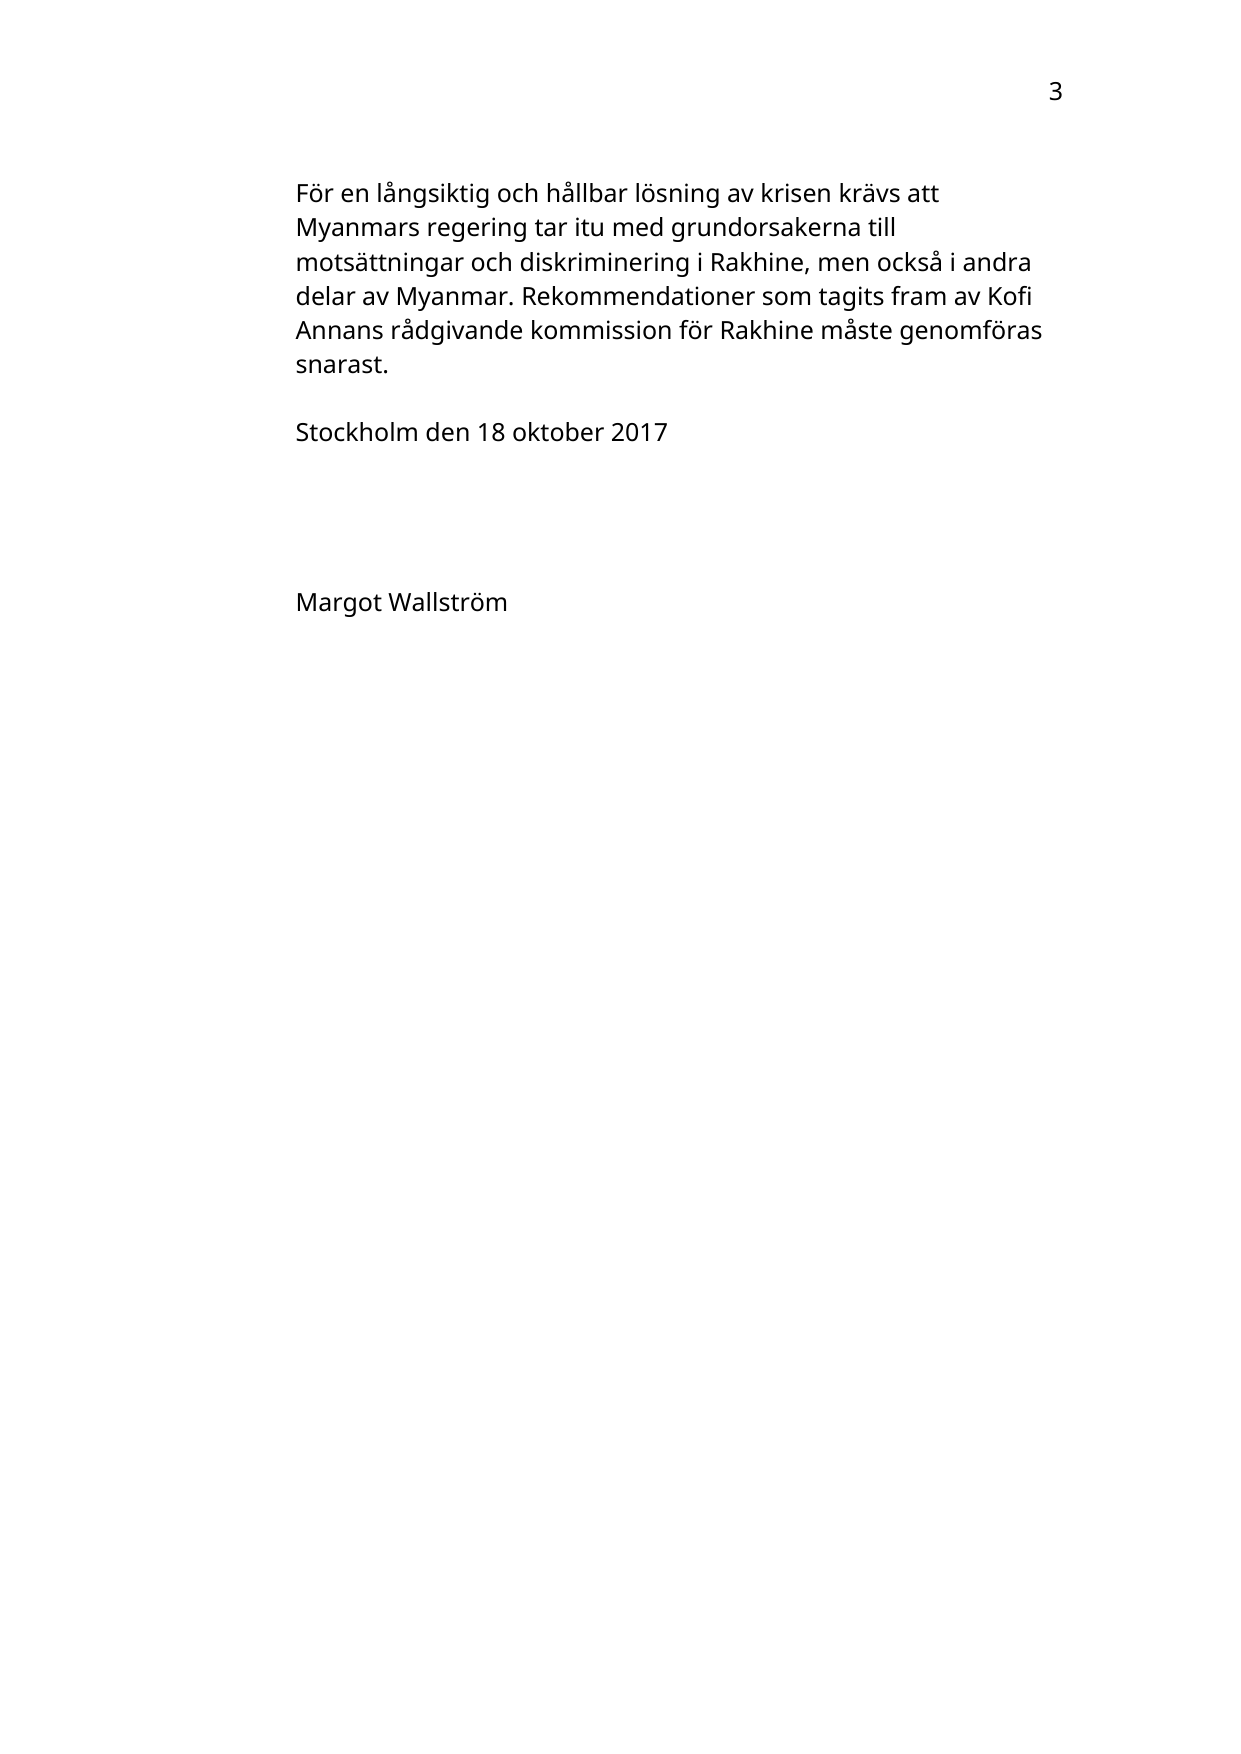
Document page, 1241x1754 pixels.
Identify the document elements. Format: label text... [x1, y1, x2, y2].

text Stockholm den 18 oktober 2017 [295, 414, 1063, 448]
text För en långsiktig och hållbar lösning av krisen krävs att Myanmars regering tar itu med grundorsakerna till motsättningar och diskriminering i Rakhine, men också i andra delar av Myanmar. Rekommendationer som tagits fram av Kofi Annans rådgivande kommission för Rakhine måste genomföras snarast. [295, 176, 1063, 380]
text Margot Wallström [295, 585, 1063, 619]
